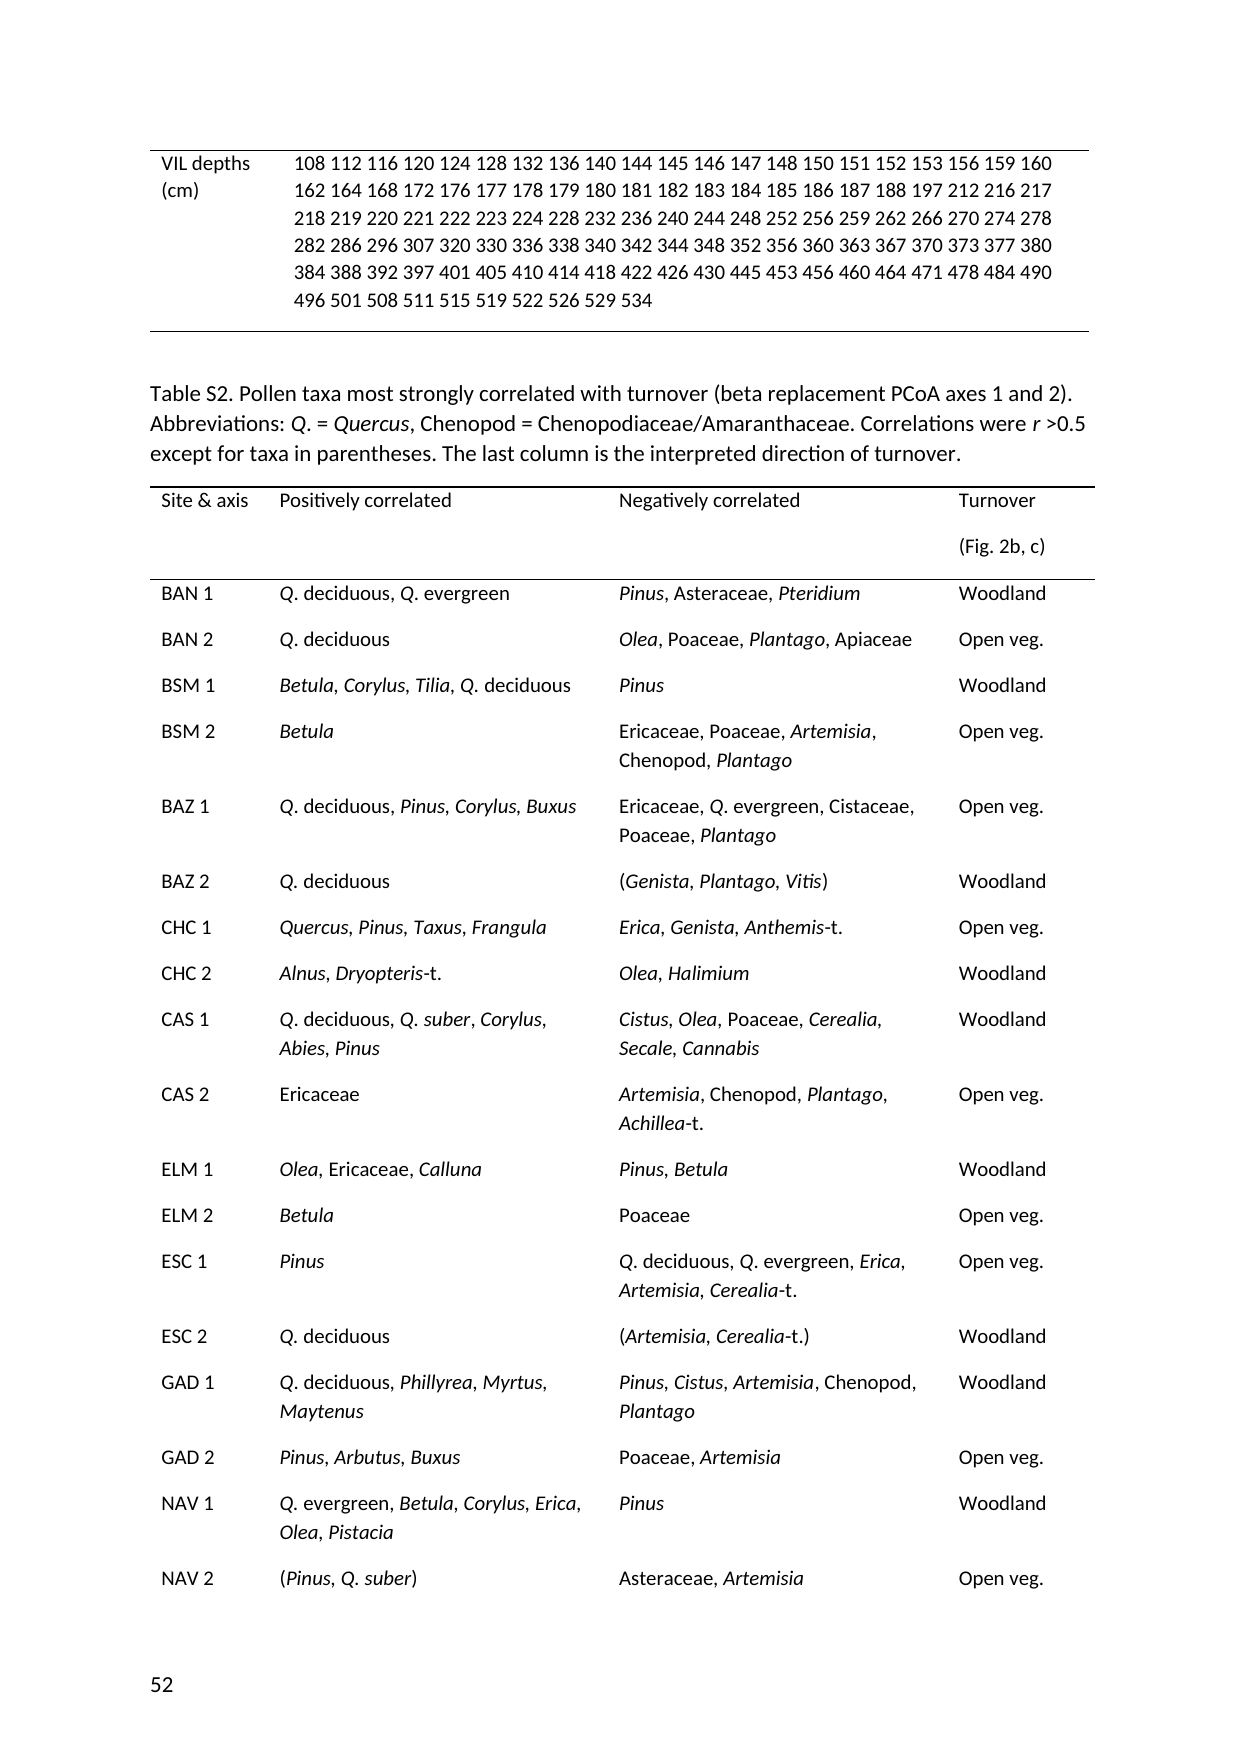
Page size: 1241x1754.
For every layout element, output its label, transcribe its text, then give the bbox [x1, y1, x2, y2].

table_cell Woodland [947, 868, 1095, 914]
table_cell Poaceae [608, 1202, 947, 1248]
table_cell Betula [268, 1202, 608, 1248]
table_cell Open veg. [947, 1081, 1095, 1156]
table_cell Pinus, Cistus, Artemisia, Chenopod, Plantago [608, 1369, 947, 1444]
table_cell Open veg. [947, 1248, 1095, 1323]
table_cell Pinus [608, 672, 947, 718]
table_header Site & axis [150, 488, 268, 579]
table_cell 108 112 116 120 124 128 132 136 140 144 145 146 147 148 150 151 152 153 156 159 160 162 164 168 172 176 177 178 179 180 181 182 183 184 185 186 187 188 197 212 216 217 218 219 220 221 222 223 224 228 232 236 240 244 248 252 256 259 262 266 270 274 278 282 286 296 307 320 330 336 338 340 342 344 348 352 356 360 363 367 370 373 377 380 384 388 392 397 401 405 410 414 418 422 426 430 445 453 456 460 464 471 478 484 490 496 501 508 511 515 519 522 526 529 534 [283, 151, 1089, 331]
table_cell Woodland [947, 580, 1095, 626]
table_cell Erica, Genista, Anthemis-t. [608, 914, 947, 960]
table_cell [608, 1565, 947, 1591]
text Table S2. Pollen taxa most strongly correlated with turnover (beta replacement PCoA axes 1 and 2). Abbreviations: Q. = Quercus, Chenopod = Chenopodiaceae/Amaranthaceae. Correlations were r >0.5 except for taxa in parentheses. The last column is the interpreted direction of turnover. [150, 379, 1090, 467]
table_header Negatively correlated [608, 488, 947, 579]
table_cell Q. deciduous, Pinus, Corylus, Buxus [268, 793, 608, 868]
table_cell ELM 1 [150, 1156, 268, 1202]
table_cell (Artemisia, Cerealia-t.) [608, 1323, 947, 1369]
table_cell Q. deciduous [268, 868, 608, 914]
table_cell CAS 2 [150, 1081, 268, 1156]
table_cell CHC 1 [150, 914, 268, 960]
table_cell NAV 1 [150, 1490, 268, 1565]
table_cell Olea, Poaceae, Plantago, Apiaceae [608, 626, 947, 672]
table_cell Artemisia, Chenopod, Plantago, Achillea-t. [608, 1081, 947, 1156]
table_cell Alnus, Dryopteris-t. [268, 960, 608, 1006]
table_cell Q. deciduous, Q. evergreen [268, 580, 608, 626]
table_cell ELM 2 [150, 1202, 268, 1248]
table_cell Pinus, Arbutus, Buxus [268, 1444, 608, 1490]
table_cell Betula, Corylus, Tilia, Q. deciduous [268, 672, 608, 718]
table_cell NAV 2 [150, 1565, 268, 1591]
table_cell Open veg. [947, 1202, 1095, 1248]
table_cell Pinus, Betula [608, 1156, 947, 1202]
table_cell Woodland [947, 672, 1095, 718]
table_cell Ericaceae, Q. evergreen, Cistaceae, Poaceae, Plantago [608, 793, 947, 868]
table_cell BAN 2 [150, 626, 268, 672]
table_cell ESC 1 [150, 1248, 268, 1323]
table_cell BSM 1 [150, 672, 268, 718]
table_cell Q. deciduous, Q. suber, Corylus, Abies, Pinus [268, 1006, 608, 1081]
table_cell GAD 1 [150, 1369, 268, 1444]
table_cell Q. evergreen, Betula, Corylus, Erica, Olea, Pistacia [268, 1490, 608, 1565]
table_cell Olea, Ericaceae, Calluna [268, 1156, 608, 1202]
table_cell Pinus [608, 1490, 947, 1565]
table_cell Poaceae, Artemisia [608, 1444, 947, 1490]
table_cell Woodland [947, 1369, 1095, 1444]
table_cell Open veg. [947, 1565, 1095, 1591]
table_cell BSM 2 [150, 718, 268, 793]
table_cell Open veg. [947, 626, 1095, 672]
table_cell Open veg. [947, 793, 1095, 868]
table_cell ESC 2 [150, 1323, 268, 1369]
table_cell BAZ 1 [150, 793, 268, 868]
table_cell Betula [268, 718, 608, 793]
table_cell CAS 1 [150, 1006, 268, 1081]
table_cell Woodland [947, 1006, 1095, 1081]
table_cell BAZ 2 [150, 868, 268, 914]
table_header Positively correlated [268, 488, 608, 579]
table_cell Woodland [947, 1323, 1095, 1369]
table_cell Olea, Halimium [608, 960, 947, 1006]
table_cell Ericaceae, Poaceae, Artemisia, Chenopod, Plantago [608, 718, 947, 793]
table_cell Q. deciduous, Q. evergreen, Erica, Artemisia, Cerealia-t. [608, 1248, 947, 1323]
table_cell Pinus [268, 1248, 608, 1323]
table_cell (Genista, Plantago, Vitis) [608, 868, 947, 914]
table_cell Quercus, Pinus, Taxus, Frangula [268, 914, 608, 960]
table_cell VIL depths (cm) [150, 151, 282, 331]
table_cell (Pinus, Q. suber) [268, 1565, 608, 1591]
table_cell Open veg. [947, 914, 1095, 960]
table_cell Cistus, Olea, Poaceae, Cerealia, Secale, Cannabis [608, 1006, 947, 1081]
table_cell Woodland [947, 960, 1095, 1006]
table_cell Ericaceae [268, 1081, 608, 1156]
table_cell Woodland [947, 1490, 1095, 1565]
table_cell Q. deciduous [268, 1323, 608, 1369]
table_cell Q. deciduous, Phillyrea, Myrtus, Maytenus [268, 1369, 608, 1444]
table_header Turnover (Fig. 2b, c) [947, 488, 1095, 579]
table_cell Open veg. [947, 718, 1095, 793]
table_cell GAD 2 [150, 1444, 268, 1490]
table_cell Pinus, Asteraceae, Pteridium [608, 580, 947, 626]
table_cell Woodland [947, 1156, 1095, 1202]
table_cell CHC 2 [150, 960, 268, 1006]
table_cell Q. deciduous [268, 626, 608, 672]
table_cell BAN 1 [150, 580, 268, 626]
table_cell Open veg. [947, 1444, 1095, 1490]
